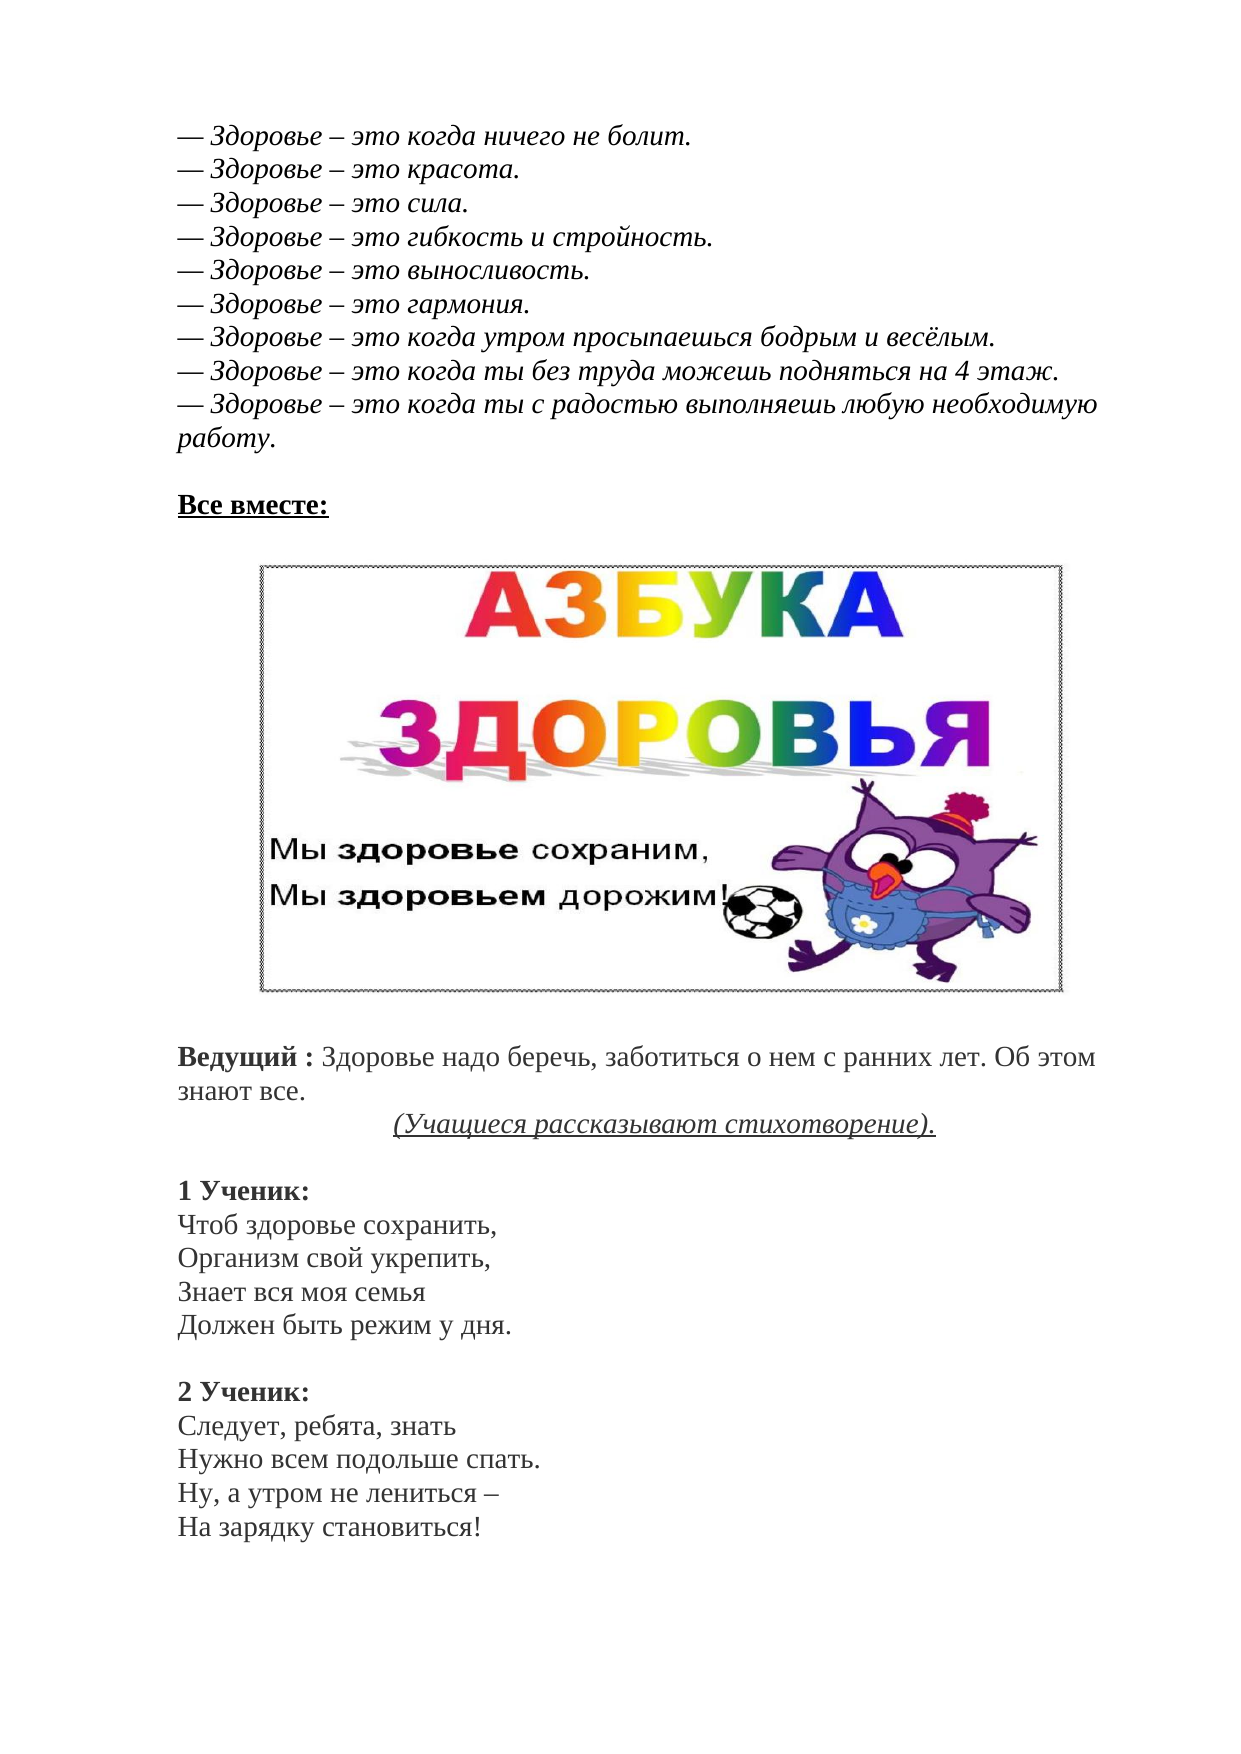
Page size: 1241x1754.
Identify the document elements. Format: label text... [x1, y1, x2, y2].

text 1 Ученик: [177, 1173, 1152, 1207]
text — Здоровье – это когда ты без труда можешь подняться на 4 этаж. [177, 353, 1152, 386]
text — Здоровье – это когда ничего не болит. [177, 118, 1152, 152]
text — Здоровье – это когда утром просыпаешься бодрым и весёлым. [177, 319, 1152, 353]
text — Здоровье – это гибкость и стройность. [177, 219, 1152, 252]
text — Здоровье – это когда ты с радостью выполняешь любую необходимую [177, 386, 1152, 420]
text работу. [177, 420, 1152, 453]
text — Здоровье – это гармония. [177, 286, 1152, 319]
text Ведущий : Здоровье надо беречь, заботиться о нем с ранних лет. Об этом знают все. [177, 1039, 1152, 1106]
text Все вместе: [177, 487, 1152, 521]
text — Здоровье – это сила. [177, 185, 1152, 219]
picture [258, 559, 1071, 1002]
text 2 Ученик: [177, 1374, 1152, 1408]
text Следует, ребята, знать Нужно всем подольше спать. Ну, а утром не лениться – На зарядку становиться! [177, 1408, 1152, 1542]
text (Учащиеся рассказывают стихотворение). [177, 1106, 1152, 1140]
text Чтоб здоровье сохранить, Организм свой укрепить, Знает вся моя семья Должен быть режим у дня. [177, 1207, 1152, 1341]
text — Здоровье – это выносливость. [177, 252, 1152, 286]
text — Здоровье – это красота. [177, 152, 1152, 185]
